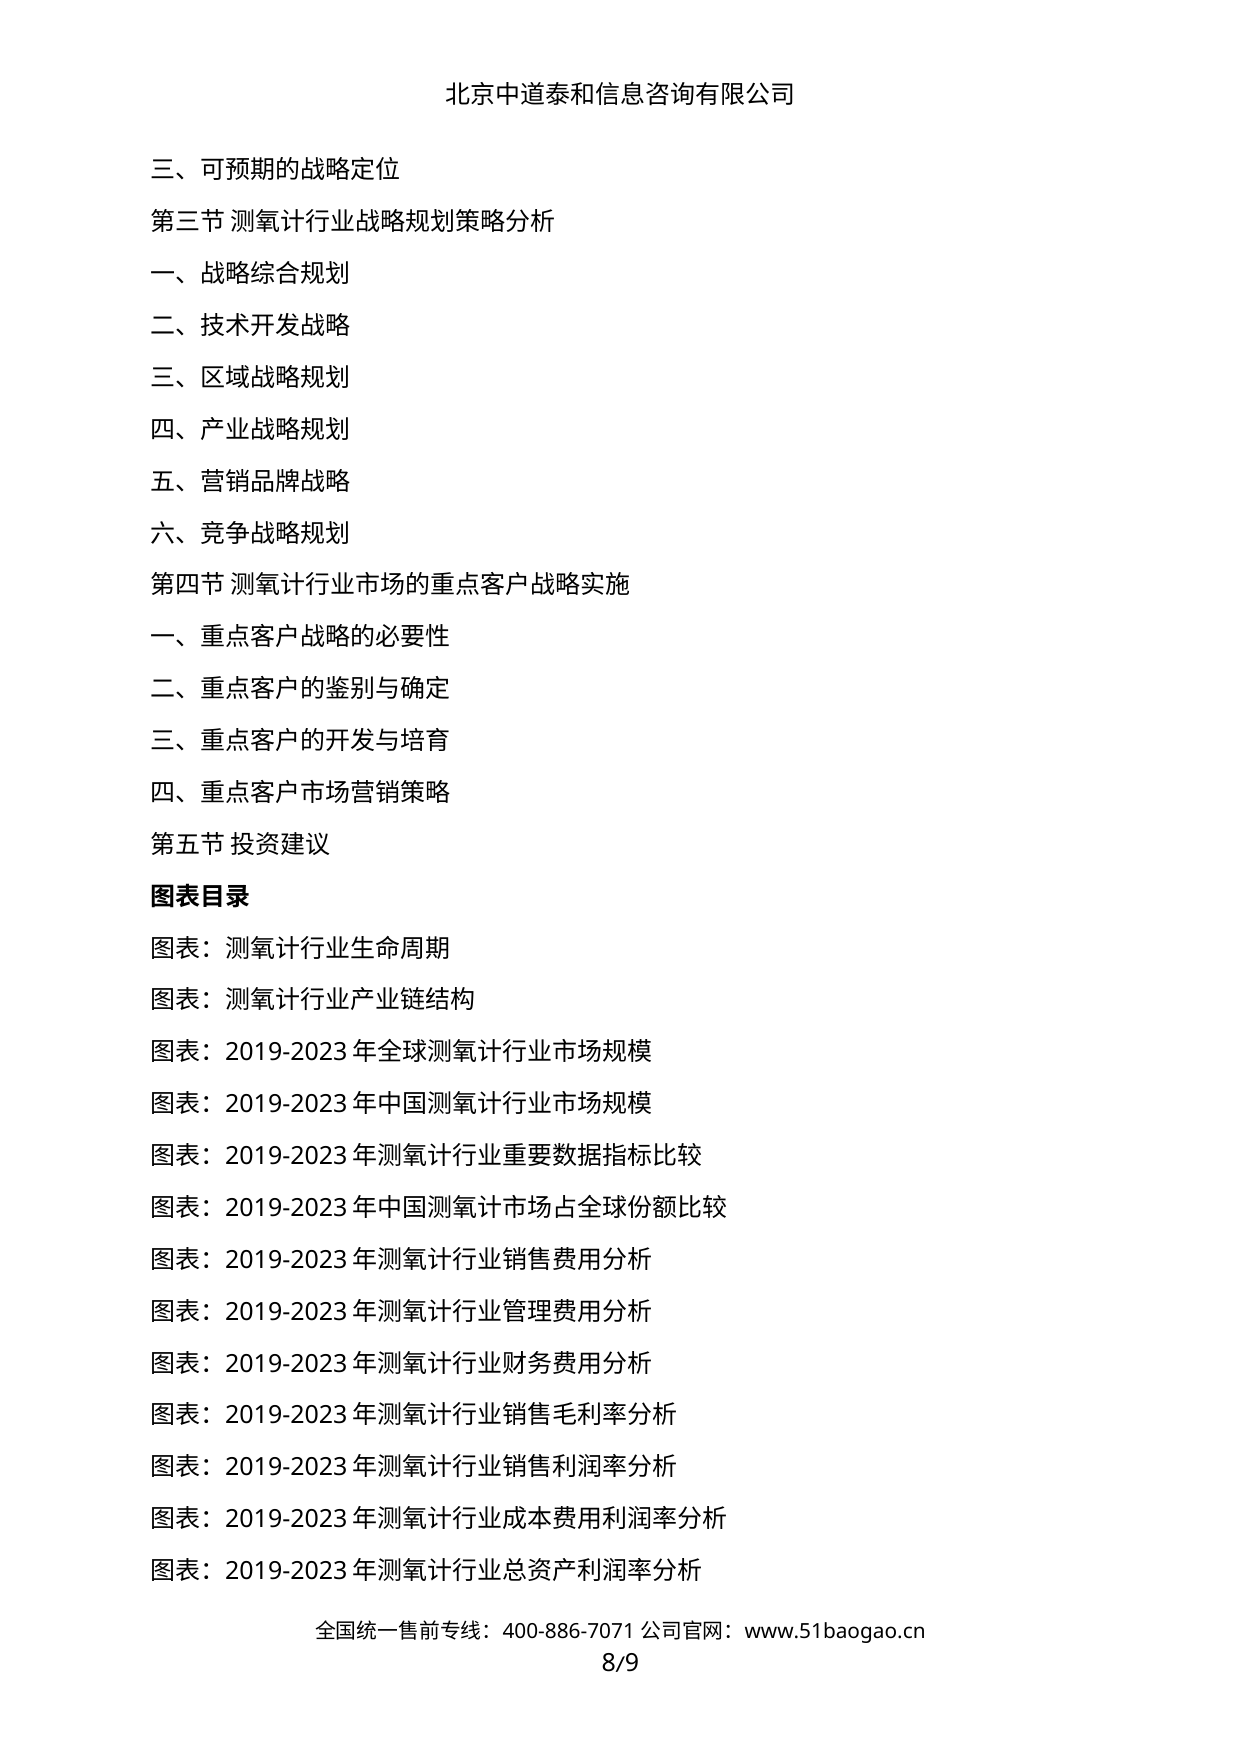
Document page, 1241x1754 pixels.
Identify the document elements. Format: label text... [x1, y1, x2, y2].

text 图表：2019-2023年中国测氧计行业市场规模 [150, 1084, 1090, 1120]
text 二、技术开发战略 [150, 306, 1090, 342]
text 图表：2019-2023年测氧计行业重要数据指标比较 [150, 1136, 1090, 1172]
text 图表：2019-2023年测氧计行业成本费用利润率分析 [150, 1499, 1090, 1535]
text 二、重点客户的鉴别与确定 [150, 669, 1090, 705]
text 图表：测氧计行业产业链结构 [150, 980, 1090, 1016]
text 三、可预期的战略定位 [150, 150, 1090, 186]
text 图表：2019-2023年全球测氧计行业市场规模 [150, 1032, 1090, 1068]
text 图表：2019-2023年测氧计行业总资产利润率分析 [150, 1551, 1090, 1587]
text 图表：2019-2023年测氧计行业管理费用分析 [150, 1291, 1090, 1327]
text 第三节 测氧计行业战略规划策略分析 [150, 202, 1090, 238]
text 图表：2019-2023年测氧计行业销售费用分析 [150, 1239, 1090, 1276]
text 三、重点客户的开发与培育 [150, 721, 1090, 757]
text 图表：2019-2023年中国测氧计市场占全球份额比较 [150, 1187, 1090, 1224]
text 四、产业战略规划 [150, 409, 1090, 446]
text 第五节 投资建议 [150, 824, 1090, 861]
text 四、重点客户市场营销策略 [150, 772, 1090, 809]
text 三、区域战略规划 [150, 357, 1090, 394]
text 一、战略综合规划 [150, 254, 1090, 290]
text 第四节 测氧计行业市场的重点客户战略实施 [150, 565, 1090, 601]
text 六、竞争战略规划 [150, 513, 1090, 549]
text 图表：2019-2023年测氧计行业销售利润率分析 [150, 1447, 1090, 1483]
text 图表目录 [150, 876, 1090, 912]
text 图表：2019-2023年测氧计行业销售毛利率分析 [150, 1395, 1090, 1431]
text 图表：测氧计行业生命周期 [150, 928, 1090, 964]
text 图表：2019-2023年测氧计行业财务费用分析 [150, 1343, 1090, 1379]
text 五、营销品牌战略 [150, 461, 1090, 497]
text 一、重点客户战略的必要性 [150, 617, 1090, 653]
